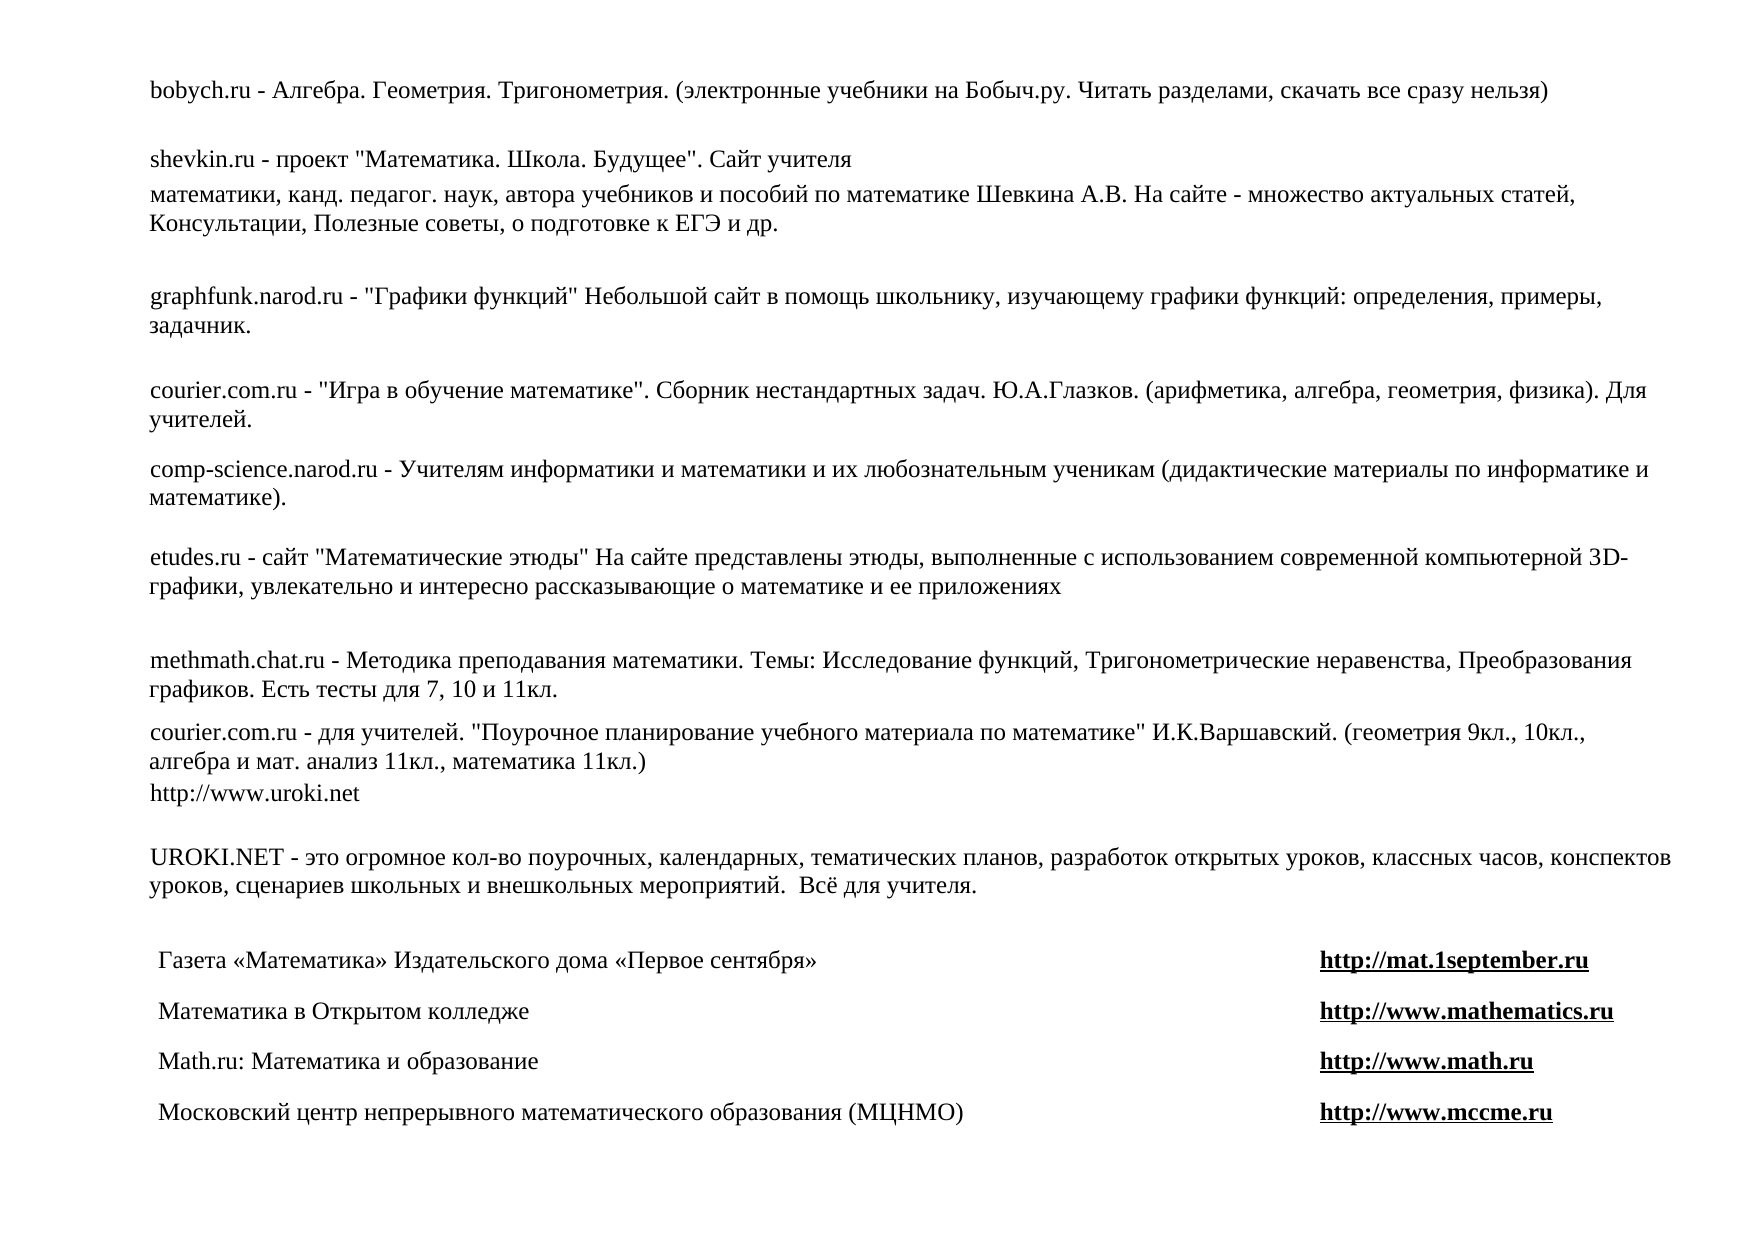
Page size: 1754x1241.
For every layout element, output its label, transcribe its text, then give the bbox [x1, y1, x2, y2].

text courier.com.ru - "Игра в обучение математике". Сборник нестандартных задач. Ю.А.Глазков. (арифметика, алгебра, геометрия, физика). Для учителей. [149, 375, 1658, 433]
text bobych.ru - Алгебра. Геометрия. Тригонометрия. (электронные учебники на Бобыч.ру. Читать разделами, скачать все сразу нельзя) [149, 75, 1658, 104]
text shevkin.ru - проект "Математика. Школа. Будущее". Сайт учителя [149, 144, 1658, 173]
table_cell http://www.mathematics.ru [1237, 985, 1679, 1036]
table_header Газета «Математика» Издательского дома «Первое сентября» [75, 934, 1237, 985]
table_cell http://www.mccme.ru [1237, 1086, 1679, 1137]
text methmath.chat.ru - Методика преподавания математики. Темы: Исследование функций, Тригонометрические неравенства, Преобразования графиков. Есть тесты для 7, 10 и 11кл. [149, 645, 1658, 703]
text comp-science.narod.ru - Учителям информатики и математики и их любознательным ученикам (дидактические материалы по информатике и математике). [149, 454, 1658, 511]
text graphfunk.narod.ru - "Графики функций" Небольшой сайт в помощь школьнику, изучающему графики функций: определения, примеры, задачник. [149, 281, 1658, 339]
table_cell http://www.math.ru [1237, 1036, 1679, 1086]
text математики, канд. педагог. наук, автора учебников и пособий по математике Шевкина А.В. На сайте - множество актуальных статей, Консультации, Полезные советы, о подготовке к ЕГЭ и др. [149, 179, 1658, 237]
text http://www.uroki.net [149, 778, 1679, 807]
text UROKI.NET - это огромное кол-во поурочных, календарных, тематических планов, разработок открытых уроков, классных часов, конспектов уроков, сценариев школьных и внешкольных мероприятий. Всё для учителя. [149, 842, 1679, 899]
table_cell Math.ru: Математика и образование [75, 1036, 1237, 1086]
text etudes.ru - сайт "Математические этюды" На сайте представлены этюды, выполненные с использованием современной компьютерной 3D-графики, увлекательно и интересно рассказывающие о математике и ее приложениях [149, 542, 1658, 600]
table_header http://mat.1september.ru [1237, 934, 1679, 985]
table_cell Московский центр непрерывного математического образования (МЦНМО) [75, 1086, 1237, 1137]
table_cell Математика в Открытом колледже [75, 985, 1237, 1036]
text courier.com.ru - для учителей. "Поурочное планирование учебного материала по математике" И.К.Варшавский. (геометрия 9кл., 10кл., алгебра и мат. анализ 11кл., математика 11кл.) [149, 717, 1658, 775]
